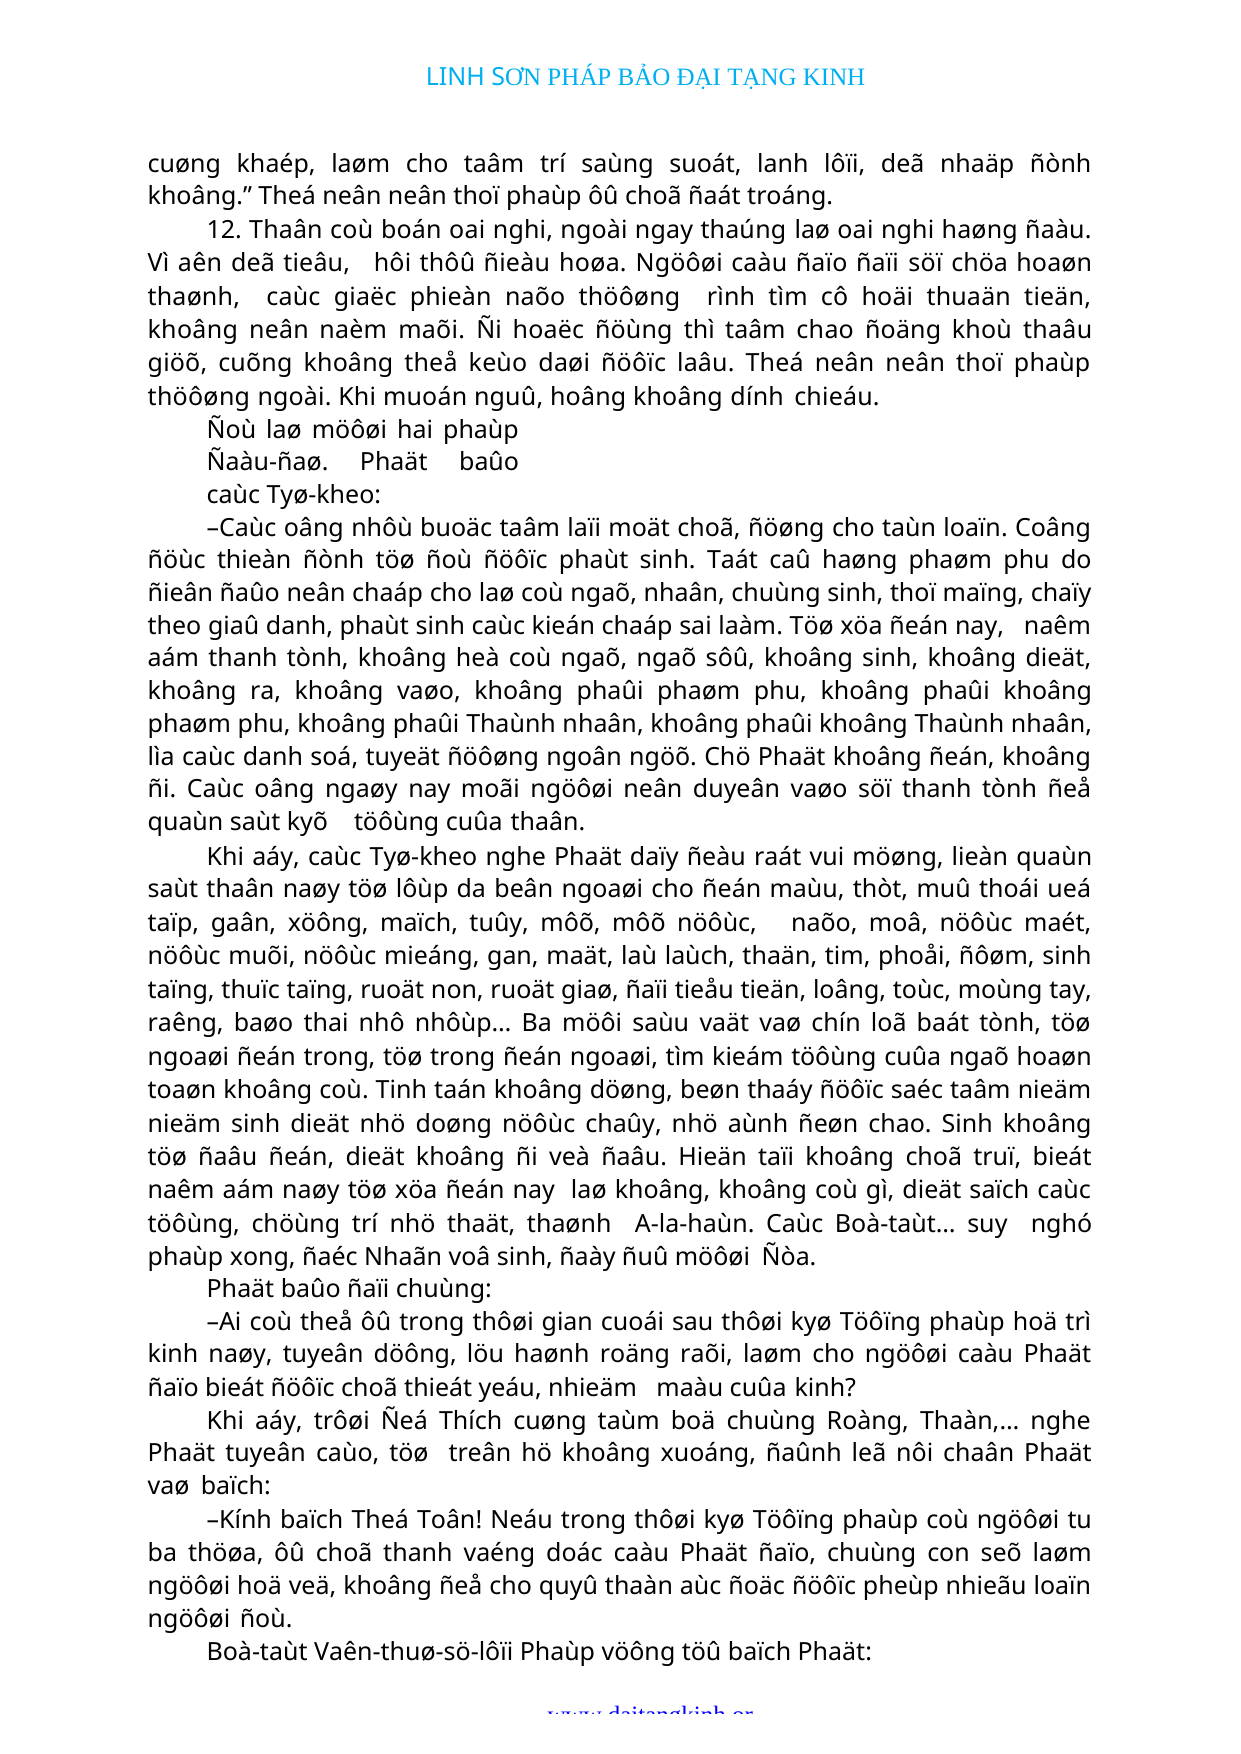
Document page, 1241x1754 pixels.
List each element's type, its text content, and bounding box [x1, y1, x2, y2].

text Ñoù laø möôøi hai phaùp Ñaàu-ñaø. Phaät baûo caùc Tyø-kheo: [206, 413, 519, 511]
text Phaät baûo ñaïi chuùng: [206, 1273, 1105, 1303]
list Thaân coù boán oai nghi, ngoài ngay thaúng laø oai nghi haøng ñaàu. Vì aên deã tieâu, hôi thôû ñieàu hoøa. Ngöôøi caàu ñaïo ñaïi söï chöa hoaøn thaønh, caùc giaëc phieàn naõo thöôøng rình tìm cô hoäi thuaän tieän, khoâng neân naèm maõi. Ñi hoaëc ñöùng thì taâm chao ñoäng khoù thaâu giöõ, cuõng khoâng theå keùo daøi ñöôïc laâu. Theá neân neân thoï phaùp thöôøng ngoài. Khi muoán nguû, hoâng khoâng dính chieáu. [147, 212, 1093, 413]
text Boà-taùt Vaên-thuø-sö-lôïi Phaùp vöông töû baïch Phaät: [206, 1635, 1105, 1666]
text –Kính baïch Theá Toân! Neáu trong thôøi kyø Töôïng phaùp coù ngöôøi tu ba thöøa, ôû choã thanh vaéng doác caàu Phaät ñaïo, chuùng con seõ laøm ngöôøi hoä veä, khoâng ñeå cho quyû thaàn aùc ñoäc ñöôïc pheùp nhieãu loaïn ngöôøi ñoù. [147, 1502, 1093, 1635]
text –Caùc oâng nhôù buoäc taâm laïi moät choã, ñöøng cho taùn loaïn. Coâng ñöùc thieàn ñònh töø ñoù ñöôïc phaùt sinh. Taát caû haøng phaøm phu do ñieân ñaûo neân chaáp cho laø coù ngaõ, nhaân, chuùng sinh, thoï maïng, chaïy theo giaû danh, phaùt sinh caùc kieán chaáp sai laàm. Töø xöa ñeán nay, naêm aám thanh tònh, khoâng heà coù ngaõ, ngaõ sôû, khoâng sinh, khoâng dieät, khoâng ra, khoâng vaøo, khoâng phaûi phaøm phu, khoâng phaûi khoâng phaøm phu, khoâng phaûi Thaùnh nhaân, khoâng phaûi khoâng Thaùnh nhaân, lìa caùc danh soá, tuyeät ñöôøng ngoân ngöõ. Chö Phaät khoâng ñeán, khoâng ñi. Caùc oâng ngaøy nay moãi ngöôøi neân duyeân vaøo söï thanh tònh ñeå quaùn saùt kyõ töôùng cuûa thaân. [147, 511, 1093, 838]
text cuøng khaép, laøm cho taâm trí saùng suoát, lanh lôïi, deã nhaäp ñònh khoâng.” Theá neân neân thoï phaùp ôû choã ñaát troáng. [147, 145, 1092, 212]
text Khi aáy, caùc Tyø-kheo nghe Phaät daïy ñeàu raát vui möøng, lieàn quaùn saùt thaân naøy töø lôùp da beân ngoaøi cho ñeán maùu, thòt, muû thoái ueá taïp, gaân, xöông, maïch, tuûy, môõ, môõ nöôùc, naõo, moâ, nöôùc maét, nöôùc muõi, nöôùc mieáng, gan, maät, laù laùch, thaän, tim, phoåi, ñôøm, sinh taïng, thuïc taïng, ruoät non, ruoät giaø, ñaïi tieåu tieän, loâng, toùc, moùng tay, raêng, baøo thai nhô nhôùp… Ba möôi saùu vaät vaø chín loã baát tònh, töø ngoaøi ñeán trong, töø trong ñeán ngoaøi, tìm kieám töôùng cuûa ngaõ hoaøn toaøn khoâng coù. Tinh taán khoâng döøng, beøn thaáy ñöôïc saéc taâm nieäm nieäm sinh dieät nhö doøng nöôùc chaûy, nhö aùnh ñeøn chao. Sinh khoâng töø ñaâu ñeán, dieät khoâng ñi veà ñaâu. Hieän taïi khoâng choã truï, bieát naêm aám naøy töø xöa ñeán nay laø khoâng, khoâng coù gì, dieät saïch caùc töôùng, chöùng trí nhö thaät, thaønh A-la-haùn. Caùc Boà-taùt… suy nghó phaùp xong, ñaéc Nhaãn voâ sinh, ñaày ñuû möôøi Ñòa. [147, 838, 1093, 1273]
text Khi aáy, trôøi Ñeá Thích cuøng taùm boä chuùng Roàng, Thaàn,… nghe Phaät tuyeân caùo, töø treân hö khoâng xuoáng, ñaûnh leã nôi chaân Phaät vaø baïch: [147, 1403, 1093, 1502]
text –Ai coù theå ôû trong thôøi gian cuoái sau thôøi kyø Töôïng phaùp hoä trì kinh naøy, tuyeân döông, löu haønh roäng raõi, laøm cho ngöôøi caàu Phaät ñaïo bieát ñöôïc choã thieát yeáu, nhieäm maàu cuûa kinh? [147, 1303, 1093, 1403]
